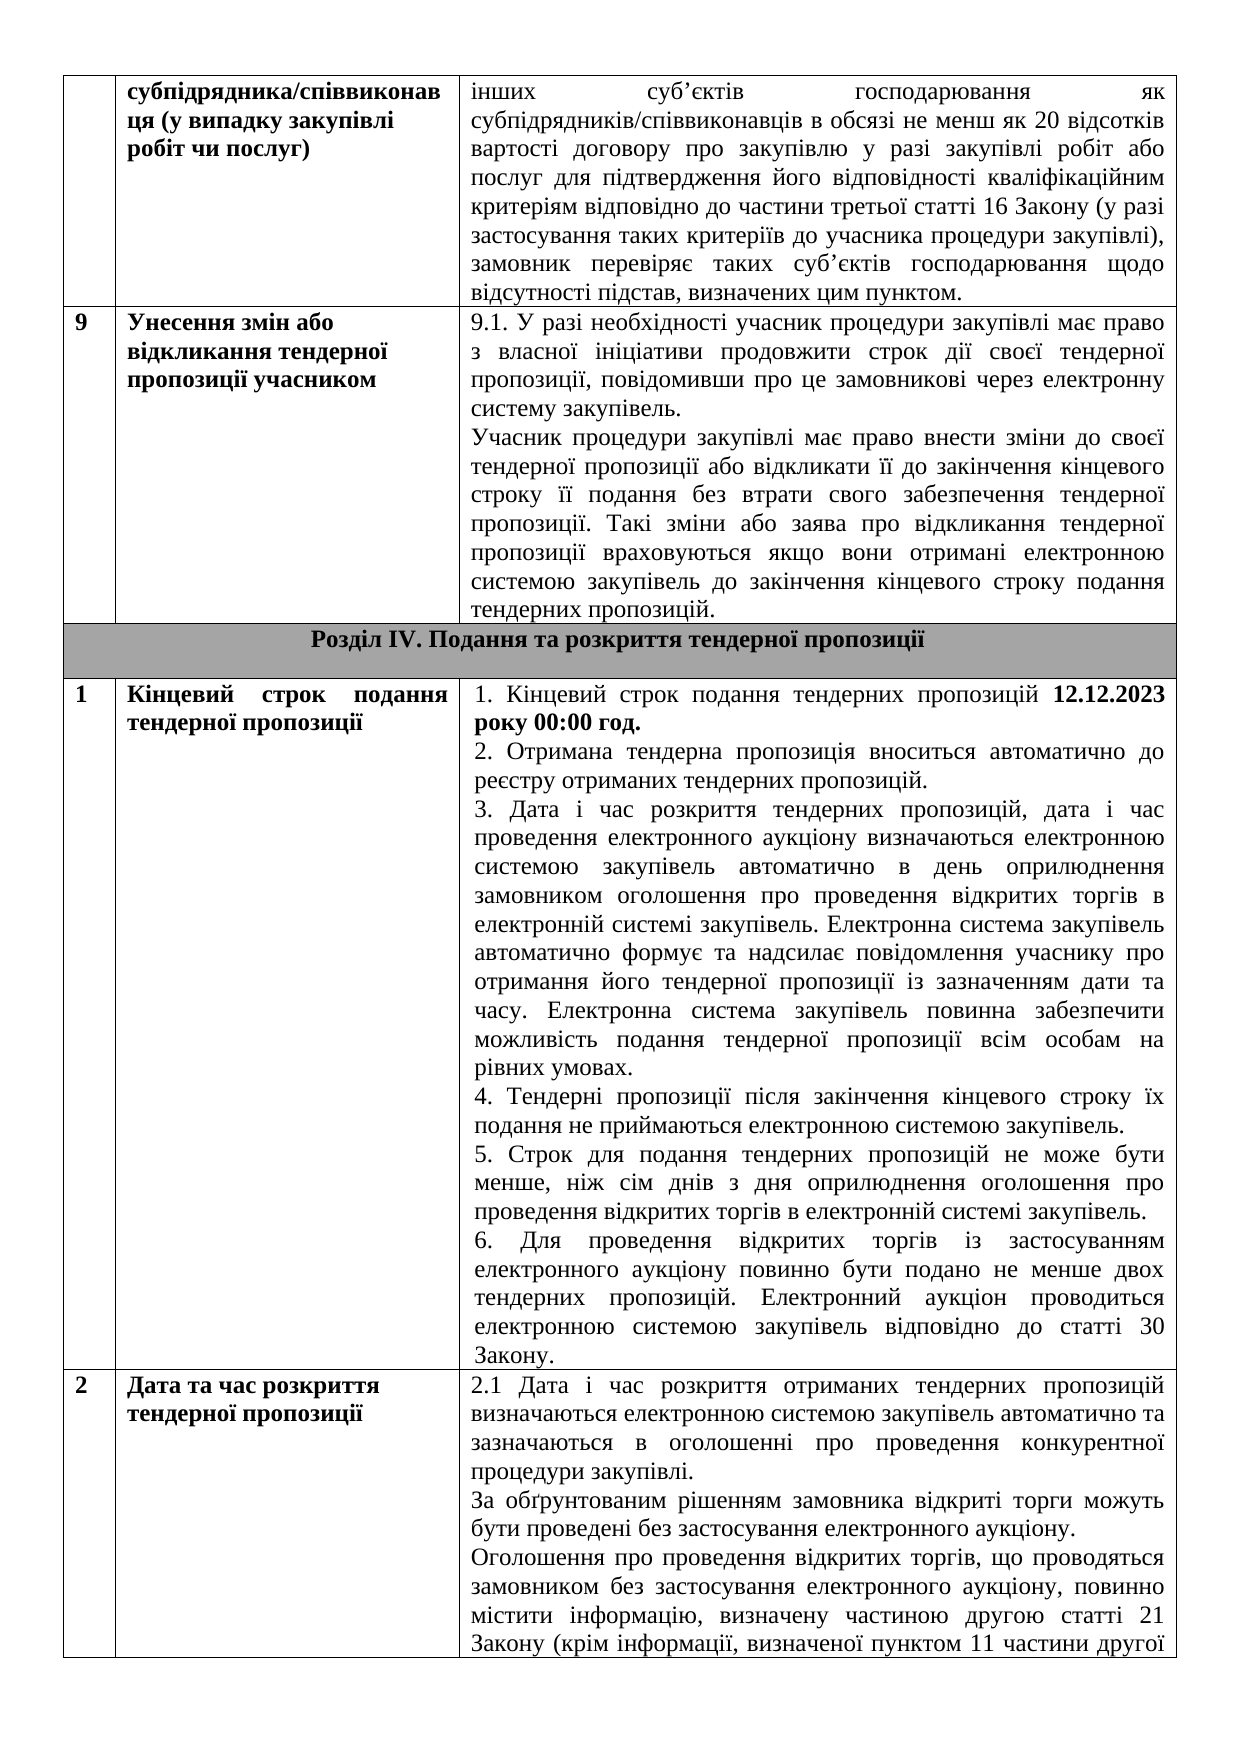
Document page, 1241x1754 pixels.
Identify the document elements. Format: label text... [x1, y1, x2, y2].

table_cell Розділ IV. Подання та розкриття тендерної пропозиції [64, 624, 1176, 678]
table_cell 2 [64, 1370, 115, 1657]
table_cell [116, 76, 459, 306]
table_cell 9.1. У разі необхідності учасник процедури закупівлі має право з власної ініціативи продовжити строк дії своєї тендерної пропозиції, повідомивши про це замовникові через електронну систему закупівель. Учасник процедури закупівлі має право внести зміни до своєї тендерної пропозиції або відкликати її до закінчення кінцевого строку її подання без втрати свого забезпечення тендерної пропозиції. Такі зміни або заява про відкликання тендерної пропозиції враховуються якщо вони отримані електронною системою закупівель до закінчення кінцевого строку подання тендерних пропозицій. [460, 307, 1176, 623]
table_cell 9 [64, 307, 115, 623]
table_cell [460, 76, 1176, 306]
table_cell 1 [64, 679, 115, 1369]
table_cell 8 [64, 76, 115, 306]
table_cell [116, 1370, 459, 1657]
table_cell 1. Кінцевий строк подання тендерних пропозицій 12.12.2023 року 00:00 год. 2. Отримана тендерна пропозиція вноситься автоматично до реєстру отриманих тендерних пропозицій. 3. Дата і час розкриття тендерних пропозицій, дата і час проведення електронного аукціону визначаються електронною системою закупівель автоматично в день оприлюднення замовником оголошення про проведення відкритих торгів в електронній системі закупівель. Електронна система закупівель автоматично формує та надсилає повідомлення учаснику про отримання його тендерної пропозиції із зазначенням дати та часу. Електронна система закупівель повинна забезпечити можливість подання тендерної пропозиції всім особам на рівних умовах. 4. Тендерні пропозиції після закінчення кінцевого строку їх подання не приймаються електронною системою закупівель. 5. Строк для подання тендерних пропозицій не може бути менше, ніж сім днів з дня оприлюднення оголошення про проведення відкритих торгів в електронній системі закупівель. 6. Для проведення відкритих торгів із застосуванням електронного аукціону повинно бути подано не менше двох тендерних пропозицій. Електронний аукціон проводиться електронною системою закупівель відповідно до статті 30 Закону. [460, 679, 1176, 1369]
table_cell Унесення змін або відкликання тендерної пропозиції учасником [116, 307, 459, 623]
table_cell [460, 1370, 1176, 1657]
table_cell Кінцевий строк подання тендерної пропозиції [116, 679, 459, 1369]
